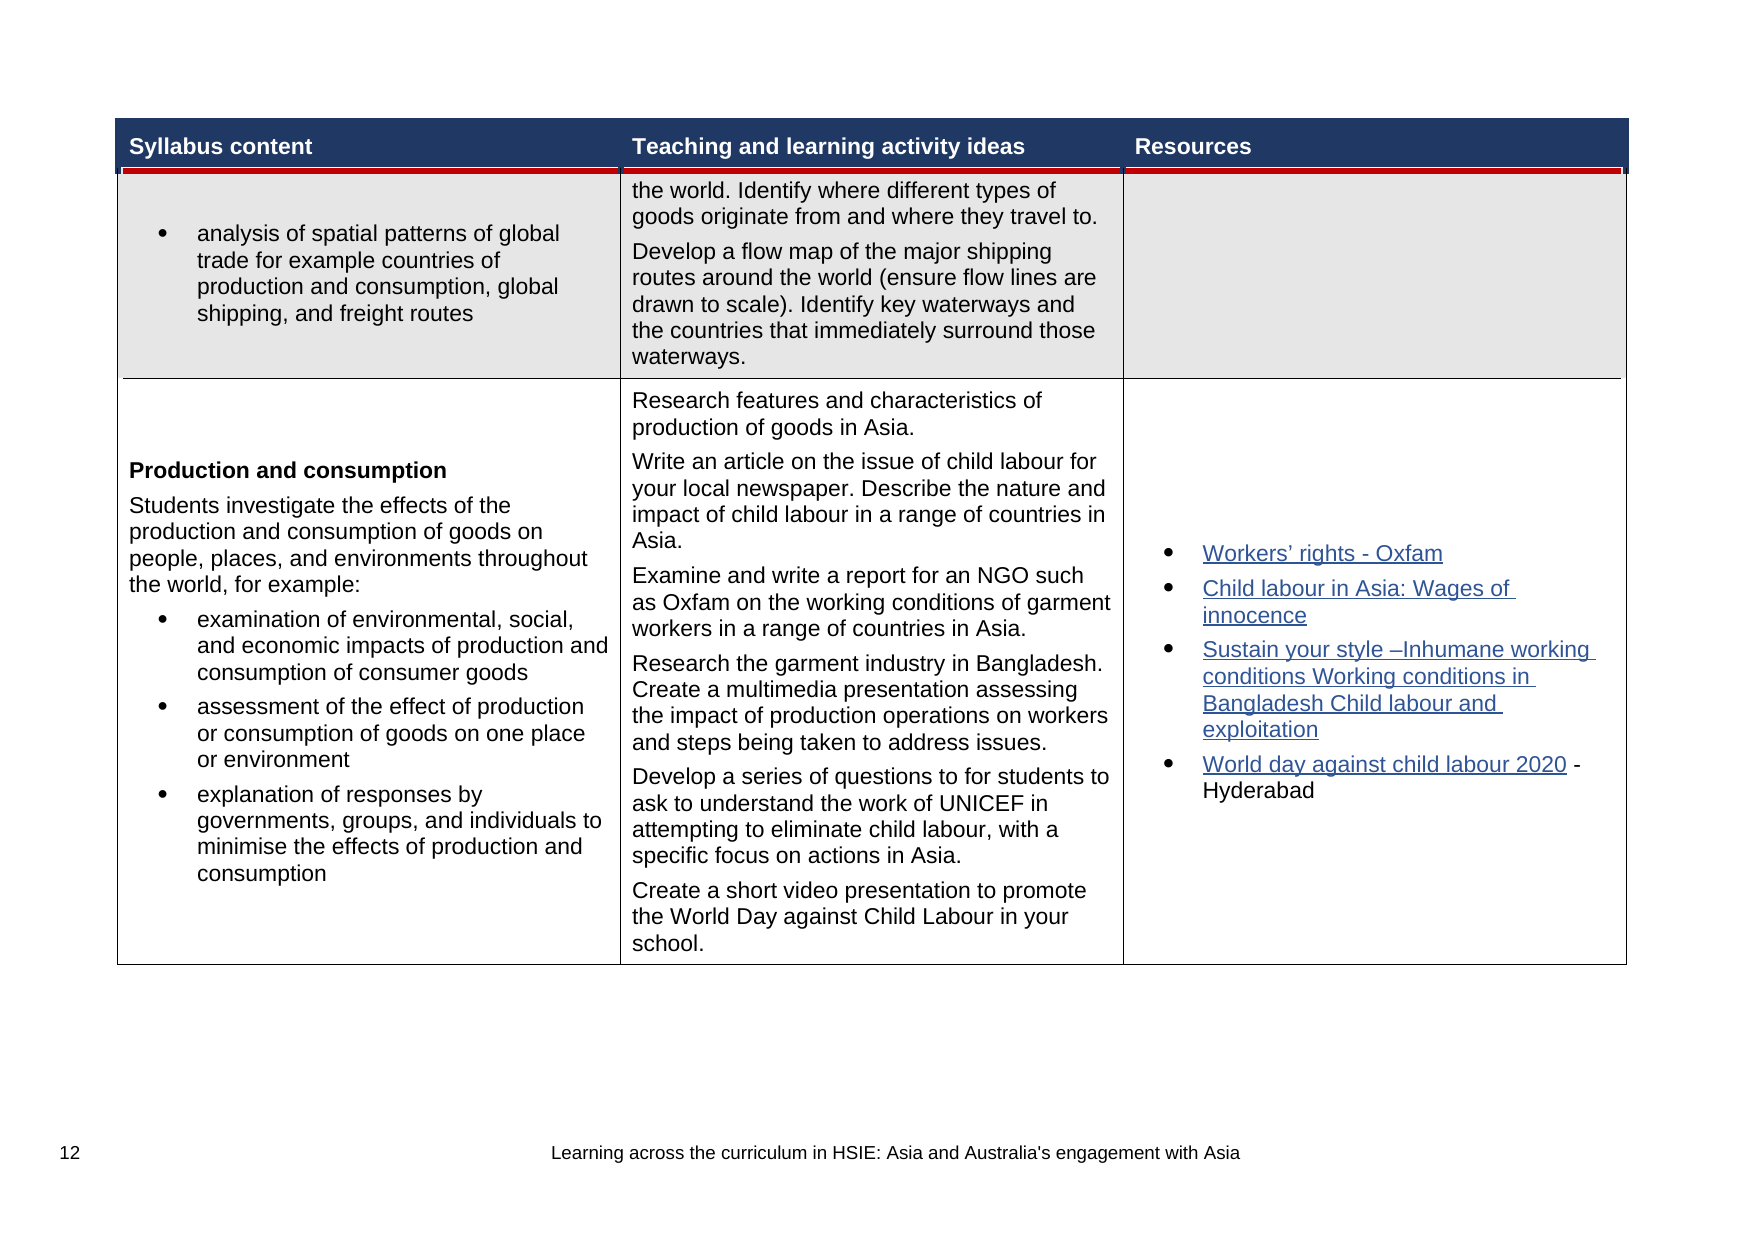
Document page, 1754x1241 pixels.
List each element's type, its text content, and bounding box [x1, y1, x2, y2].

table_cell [1124, 168, 1626, 378]
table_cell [621, 174, 1123, 378]
table_header Teaching and learning activity ideas [624, 124, 1120, 167]
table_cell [118, 168, 620, 378]
table_header Syllabus content [121, 124, 618, 167]
table_header Resources [1126, 124, 1623, 167]
table_cell Production and consumption Students investigate the effects of the production and consumption of goods on people, places, and environments throughout the world, for example: examination of environmental, social, and economic impacts of production and consumption of consumer goods assessment of the effect of production or consumption of goods on one place or environment explanation of responses by governments, groups, and individuals to minimise the effects of production and consumption [118, 378, 620, 964]
table_cell Research features and characteristics of production of goods in Asia. Write an article on the issue of child labour for your local newspaper. Describe the nature and impact of child labour in a range of countries in Asia. Examine and write a report for an NGO such as Oxfam on the working conditions of garment workers in a range of countries in Asia. Research the garment industry in Bangladesh. Create a multimedia presentation assessing the impact of production operations on workers and steps being taken to address issues. Develop a series of questions to for students to ask to understand the work of UNICEF in attempting to eliminate child labour, with a specific focus on actions in Asia. Create a short video presentation to promote the World Day against Child Labour in your school. [621, 379, 1123, 964]
table_cell Workers’ rights - Oxfam Child labour in Asia: Wages of innocence Sustain your style –Inhumane working conditions Working conditions in Bangladesh Child labour and exploitation World day against child labour 2020 - Hyderabad [1124, 378, 1626, 964]
